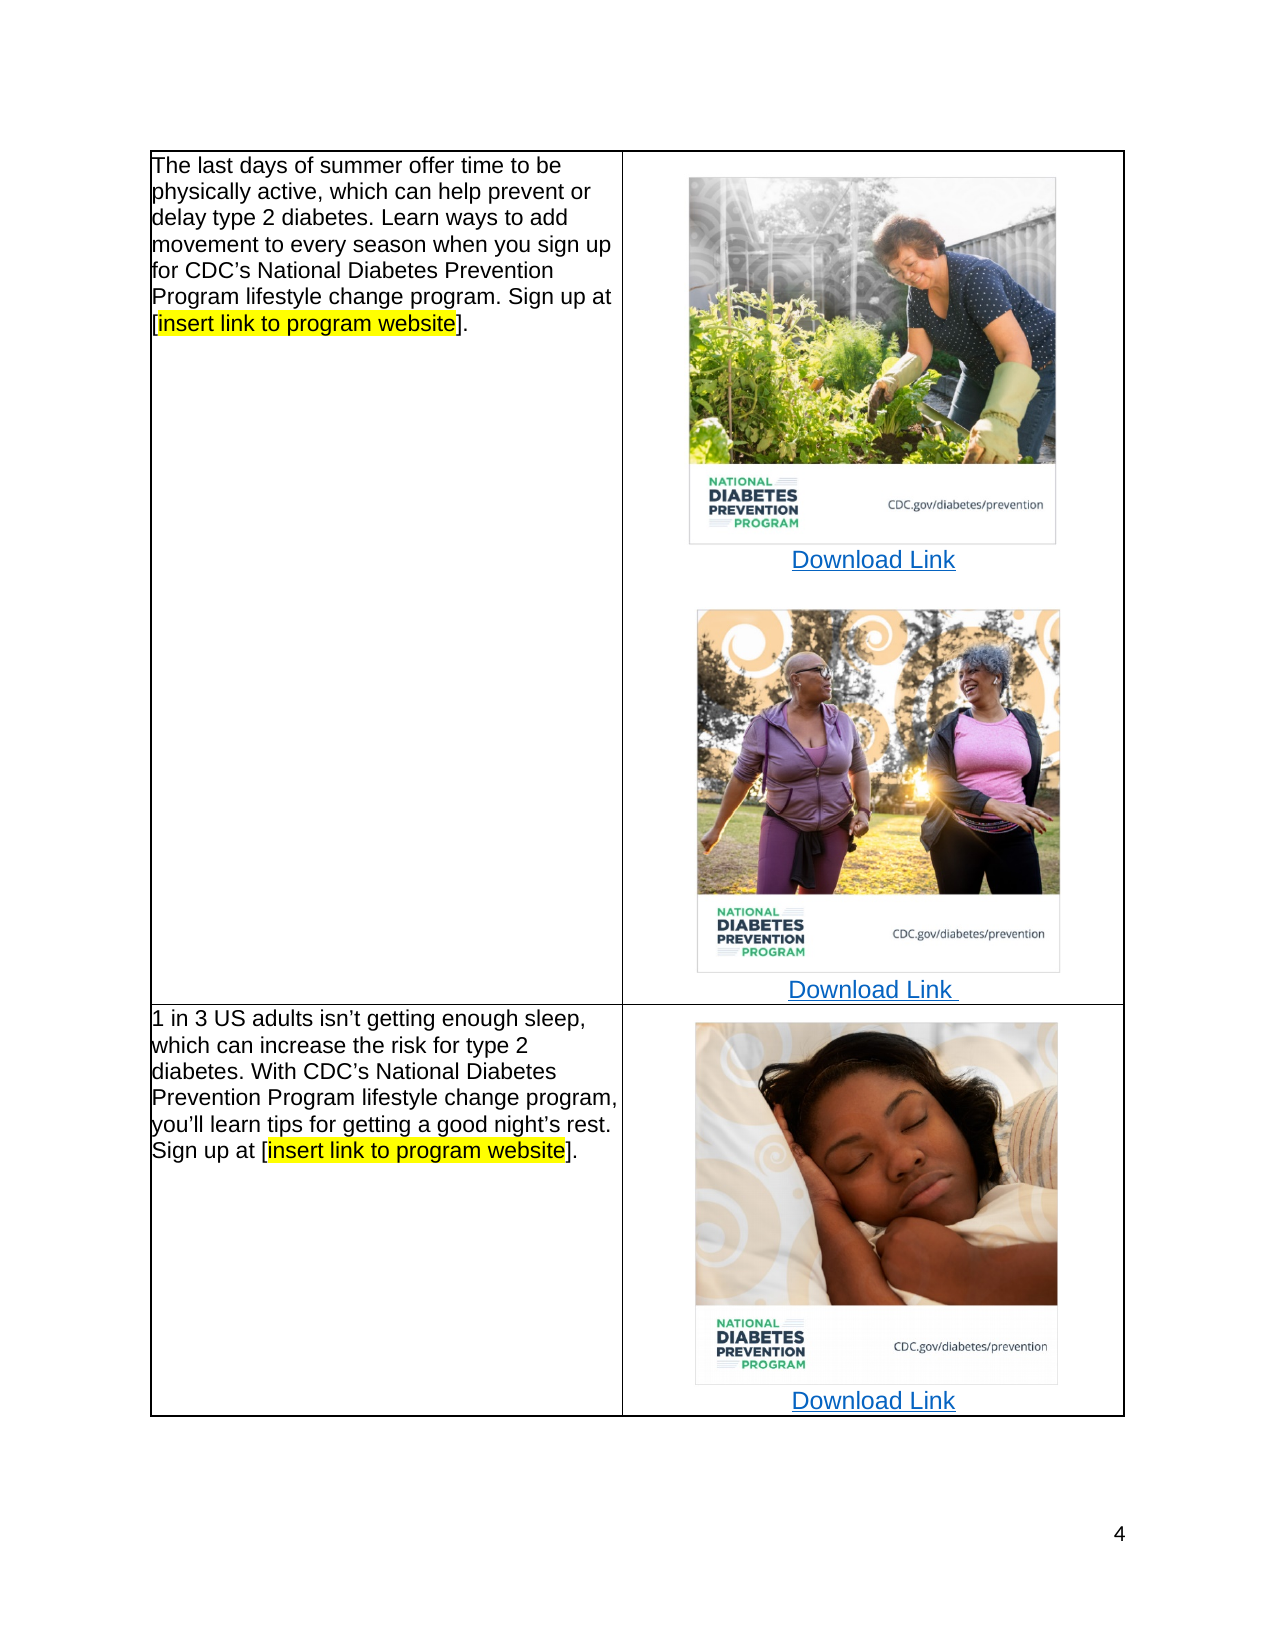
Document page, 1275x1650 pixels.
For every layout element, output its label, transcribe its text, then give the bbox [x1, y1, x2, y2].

table_cell Download Link Download Link [623, 152, 1123, 1004]
picture [694, 607, 1062, 975]
table_cell Download Link [623, 1005, 1123, 1415]
table_cell The last days of summer offer time to be physically active, which can help prevent or delay type 2 diabetes. Learn ways to add movement to every season when you sign up for CDC’s National Diabetes Prevention Program lifestyle change program. Sign up at [insert link to program website]. [152, 152, 622, 1004]
picture [684, 173, 1060, 546]
picture [693, 1020, 1060, 1387]
table_cell 1 in 3 US adults isn’t getting enough sleep, which can increase the risk for type 2 diabetes. With CDC’s National Diabetes Prevention Program lifestyle change program, you’ll learn tips for getting a good night’s rest. Sign up at [insert link to program website]. [152, 1005, 622, 1415]
